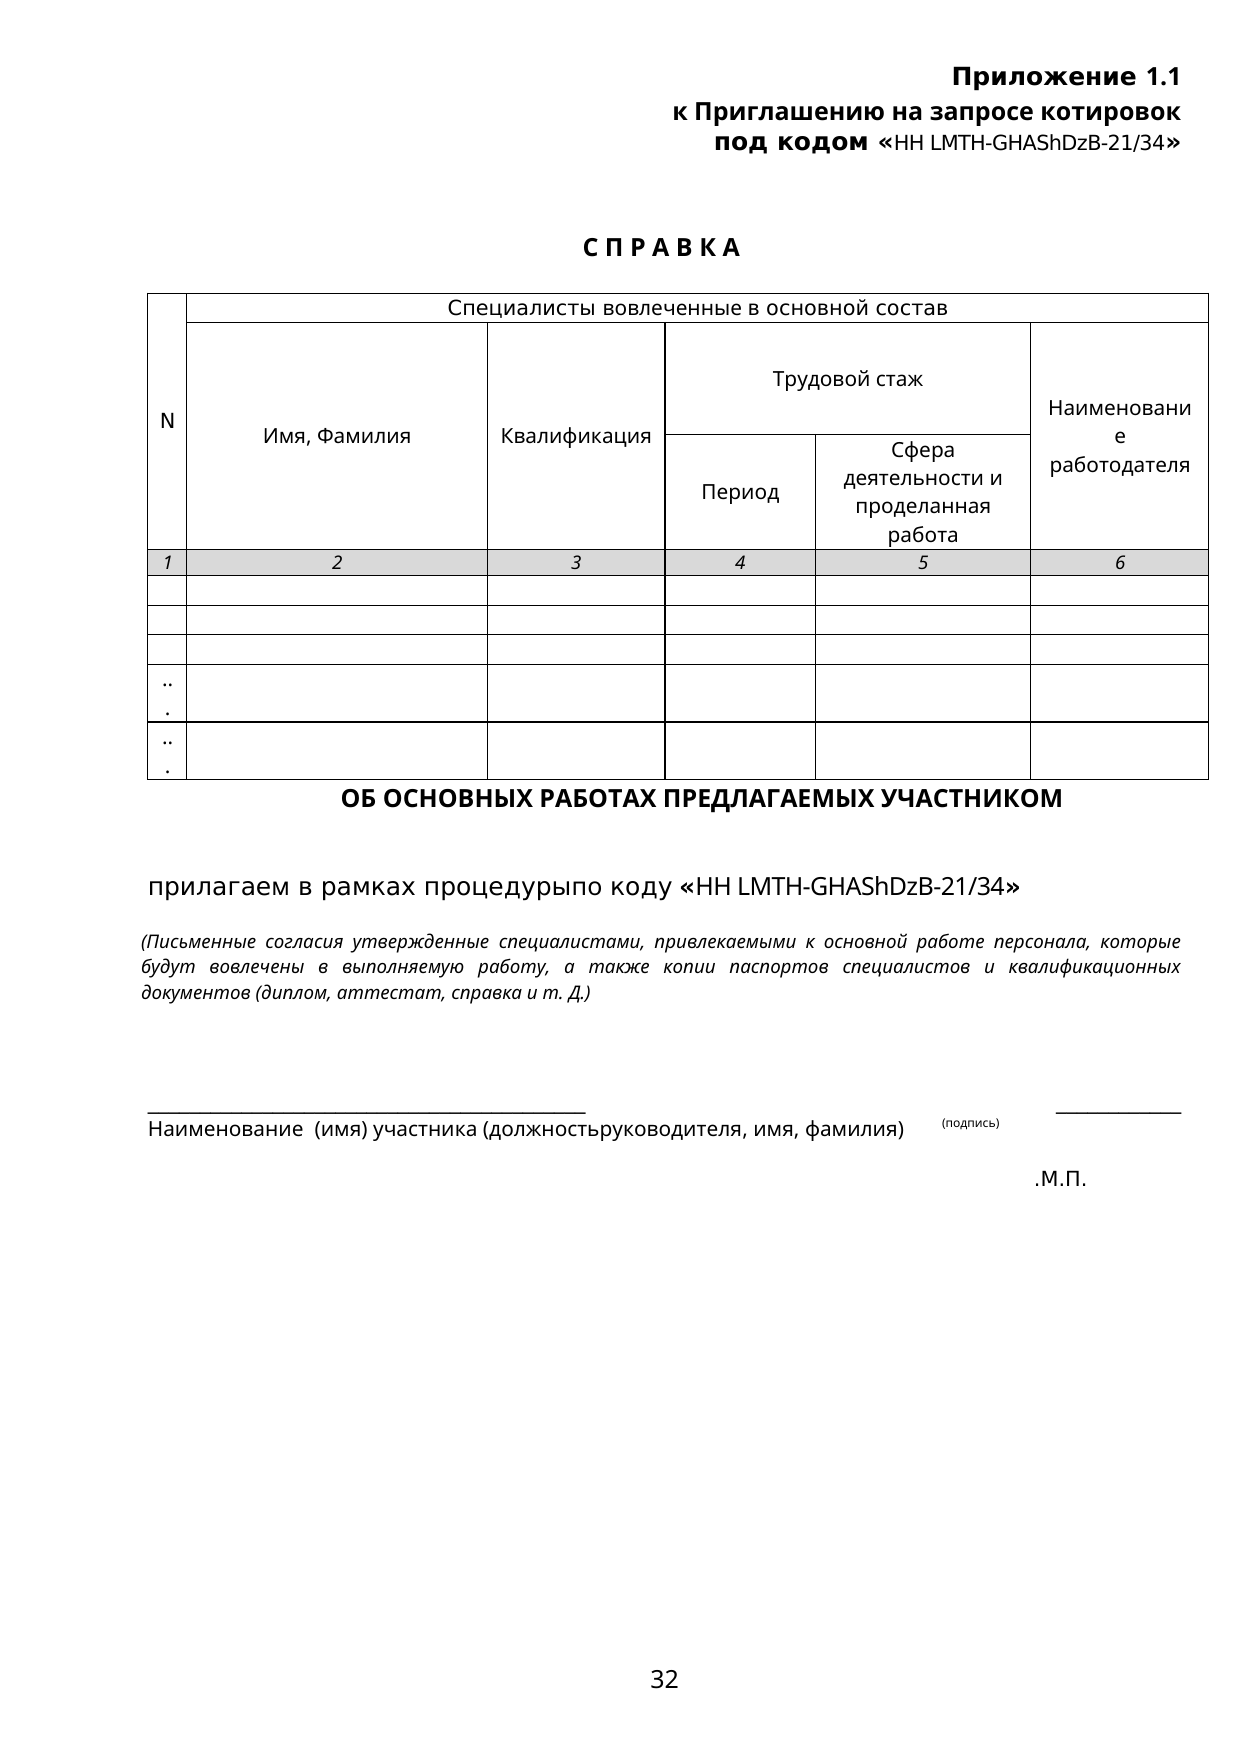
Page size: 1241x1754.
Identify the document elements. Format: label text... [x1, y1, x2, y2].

table_cell [1031, 576, 1208, 604]
table_cell 4 [666, 550, 815, 575]
table_cell 1 [148, 550, 186, 575]
table_cell Наименование работодателя [1031, 323, 1208, 548]
table_cell [1031, 606, 1208, 634]
table_cell [488, 665, 664, 721]
table_cell Имя, Фамилия [187, 323, 487, 548]
table_cell [666, 665, 815, 721]
text к Приглашению на запросе котировок [148, 93, 1181, 127]
table_cell [666, 576, 815, 604]
table_cell [187, 635, 487, 663]
table_cell 6 [1031, 550, 1208, 575]
table_cell 2 [187, 550, 487, 575]
table_cell 5 [816, 550, 1030, 575]
table_cell [488, 576, 664, 604]
table_cell [187, 723, 487, 779]
text С П Р А В К А [141, 229, 1181, 263]
table_cell [816, 723, 1030, 779]
table_cell ... [148, 665, 186, 721]
text ОБ ОСНОВНЫХ РАБОТАХ ПРЕДЛАГАЕМЫХ УЧАСТНИКОМ [148, 780, 1181, 814]
table_cell [187, 665, 487, 721]
table_cell [816, 665, 1030, 721]
table_cell Квалификация [488, 323, 664, 548]
table_cell ... [148, 723, 186, 779]
table_cell Трудовой стаж [666, 323, 1030, 434]
text (Письменные согласия утвержденные специалистами, привлекаемыми к основной работе персонала, которые будут вовлечены в выполняемую работу, а также копии паспортов специалистов и квалификационных документов (диплом, аттестат, справка и т. Д.) [141, 928, 1181, 1004]
table_cell [816, 606, 1030, 634]
table_cell [666, 635, 815, 663]
table_header Специалисты вовлеченные в основной состав [187, 294, 1208, 322]
table_cell Период [666, 435, 815, 548]
text __________________________________________ ____________ Наименование (имя) участника (должностьруководителя, имя, фамилия) (подпись) [148, 1090, 1181, 1142]
table_cell [488, 723, 664, 779]
table_cell [666, 723, 815, 779]
text Приложение 1.1 [148, 59, 1181, 93]
text под кодом «HH LMTH-GHAShDzB-21/34» [148, 127, 1181, 156]
table_cell [488, 635, 664, 663]
text прилагаем в рамках процедурыпо коду «HH LMTH-GHAShDzB-21/34» [148, 868, 1181, 902]
table_cell 3 [488, 550, 664, 575]
text .М.П. [148, 1167, 1181, 1191]
table_cell [816, 576, 1030, 604]
table_header N [148, 294, 186, 548]
table_cell [187, 606, 487, 634]
table_cell [1031, 665, 1208, 721]
table_cell Сфера деятельности и проделанная работа [816, 435, 1030, 548]
table_cell [816, 635, 1030, 663]
table_cell [666, 606, 815, 634]
table_cell [148, 576, 186, 604]
table_cell [187, 576, 487, 604]
table_cell [148, 635, 186, 663]
table_cell [488, 606, 664, 634]
table_cell [1031, 635, 1208, 663]
table_cell [1031, 723, 1208, 779]
table_cell [148, 606, 186, 634]
